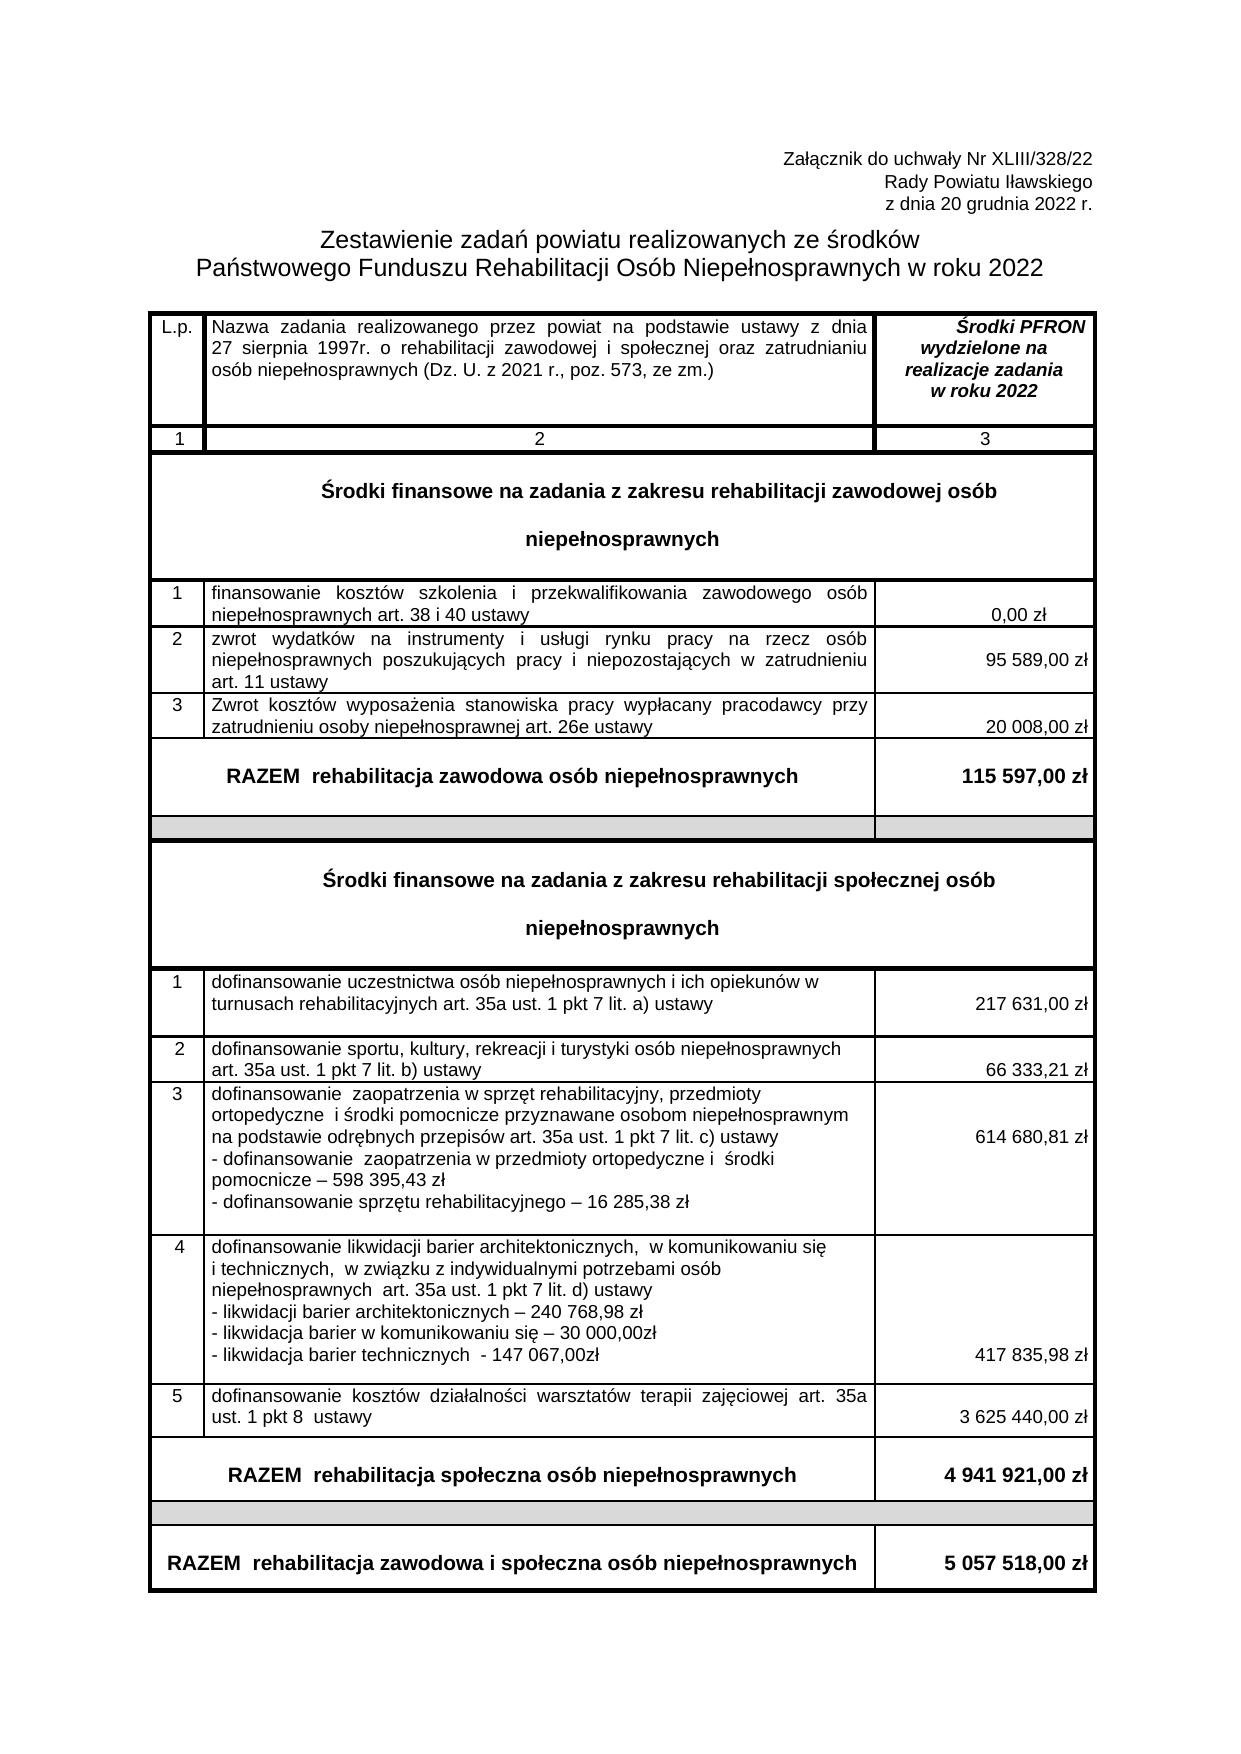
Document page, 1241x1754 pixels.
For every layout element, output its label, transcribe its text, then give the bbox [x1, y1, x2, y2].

table_cell RAZEM rehabilitacja zawodowa i społeczna osób niepełnosprawnych [152, 1526, 874, 1588]
table_cell 2 [152, 1038, 203, 1081]
table_cell 115 597,00 zł [876, 739, 1093, 814]
text Zestawienie zadań powiatu realizowanych ze środków Państwowego Funduszu Rehabilitacji Osób Niepełnosprawnych w roku 2022 [148, 225, 1093, 282]
text Załącznik do uchwały Nr XLIII/328/22 [148, 148, 1093, 169]
table_cell 66 333,21 zł [876, 1038, 1093, 1081]
text Rady Powiatu Iławskiego [148, 171, 1093, 192]
table_cell Zwrot kosztów wyposażenia stanowiska pracy wypłacany pracodawcy przy zatrudnieniu osoby niepełnosprawnej art. 26e ustawy [205, 694, 874, 737]
table_cell 1 [152, 971, 203, 1035]
table_cell 4 941 921,00 zł [876, 1438, 1093, 1500]
table_cell dofinansowanie zaopatrzenia w sprzęt rehabilitacyjny, przedmioty ortopedyczne i środki pomocnicze przyznawane osobom niepełnosprawnym na podstawie odrębnych przepisów art. 35a ust. 1 pkt 7 lit. c) ustawy - dofinansowanie zaopatrzenia w przedmioty ortopedyczne i środki pomocnicze – 598 395,43 zł - dofinansowanie sprzętu rehabilitacyjnego – 16 285,38 zł [205, 1083, 874, 1234]
table_cell 5 [152, 1385, 203, 1436]
table_cell 417 835,98 zł [876, 1236, 1093, 1382]
table_cell 1 [152, 428, 202, 450]
table_cell 3 625 440,00 zł [876, 1385, 1093, 1436]
table_cell dofinansowanie kosztów działalności warsztatów terapii zajęciowej art. 35a ust. 1 pkt 8 ustawy [205, 1385, 874, 1436]
table_header Nazwa zadania realizowanego przez powiat na podstawie ustawy z dnia 27 sierpnia 1997r. o rehabilitacji zawodowej i społecznej oraz zatrudnianiu osób niepełnosprawnych (Dz. U. z 2021 r., poz. 573, ze zm.) [207, 316, 872, 423]
table_cell [152, 1502, 1093, 1524]
table_cell 5 057 518,00 zł [876, 1526, 1093, 1588]
table_cell [876, 817, 1093, 838]
table_cell 2 [207, 428, 872, 450]
table_cell 3 [152, 694, 203, 737]
table_cell dofinansowanie uczestnictwa osób niepełnosprawnych i ich opiekunów w turnusach rehabilitacyjnych art. 35a ust. 1 pkt 7 lit. a) ustawy [205, 971, 874, 1035]
table_cell zwrot wydatków na instrumenty i usługi rynku pracy na rzecz osób niepełnosprawnych poszukujących pracy i niepozostających w zatrudnieniu art. 11 ustawy [205, 628, 874, 692]
table_cell 95 589,00 zł [876, 628, 1093, 692]
table_cell dofinansowanie likwidacji barier architektonicznych, w komunikowaniu się i technicznych, w związku z indywidualnymi potrzebami osób niepełnosprawnych art. 35a ust. 1 pkt 7 lit. d) ustawy - likwidacji barier architektonicznych – 240 768,98 zł - likwidacja barier w komunikowaniu się – 30 000,00zł - likwidacja barier technicznych - 147 067,00zł [205, 1236, 874, 1382]
text z dnia 20 grudnia 2022 r. [148, 192, 1093, 214]
table_cell finansowanie kosztów szkolenia i przekwalifikowania zawodowego osób niepełnosprawnych art. 38 i 40 ustawy [205, 582, 874, 625]
table_header Środki PFRON wydzielone na realizacje zadania w roku 2022 [877, 316, 1093, 423]
table_header L.p. [152, 316, 202, 423]
table_cell RAZEM rehabilitacja społeczna osób niepełnosprawnych [152, 1438, 874, 1500]
table_cell [152, 817, 874, 838]
table_cell 614 680,81 zł [876, 1083, 1093, 1234]
table_cell 0,00 zł [876, 582, 1093, 625]
table_cell 217 631,00 zł [876, 971, 1093, 1035]
table_cell dofinansowanie sportu, kultury, rekreacji i turystyki osób niepełnosprawnych art. 35a ust. 1 pkt 7 lit. b) ustawy [205, 1038, 874, 1081]
table_cell 20 008,00 zł [876, 694, 1093, 737]
table_cell Środki finansowe na zadania z zakresu rehabilitacji zawodowej osób niepełnosprawnych [152, 455, 1093, 577]
table_cell 1 [152, 582, 203, 625]
table_cell 2 [152, 628, 203, 692]
table_cell 3 [877, 428, 1093, 450]
table_cell RAZEM rehabilitacja zawodowa osób niepełnosprawnych [152, 739, 874, 814]
table_cell Środki finansowe na zadania z zakresu rehabilitacji społecznej osób niepełnosprawnych [152, 843, 1093, 966]
table_cell 3 [152, 1083, 203, 1234]
table_cell 4 [152, 1236, 203, 1382]
